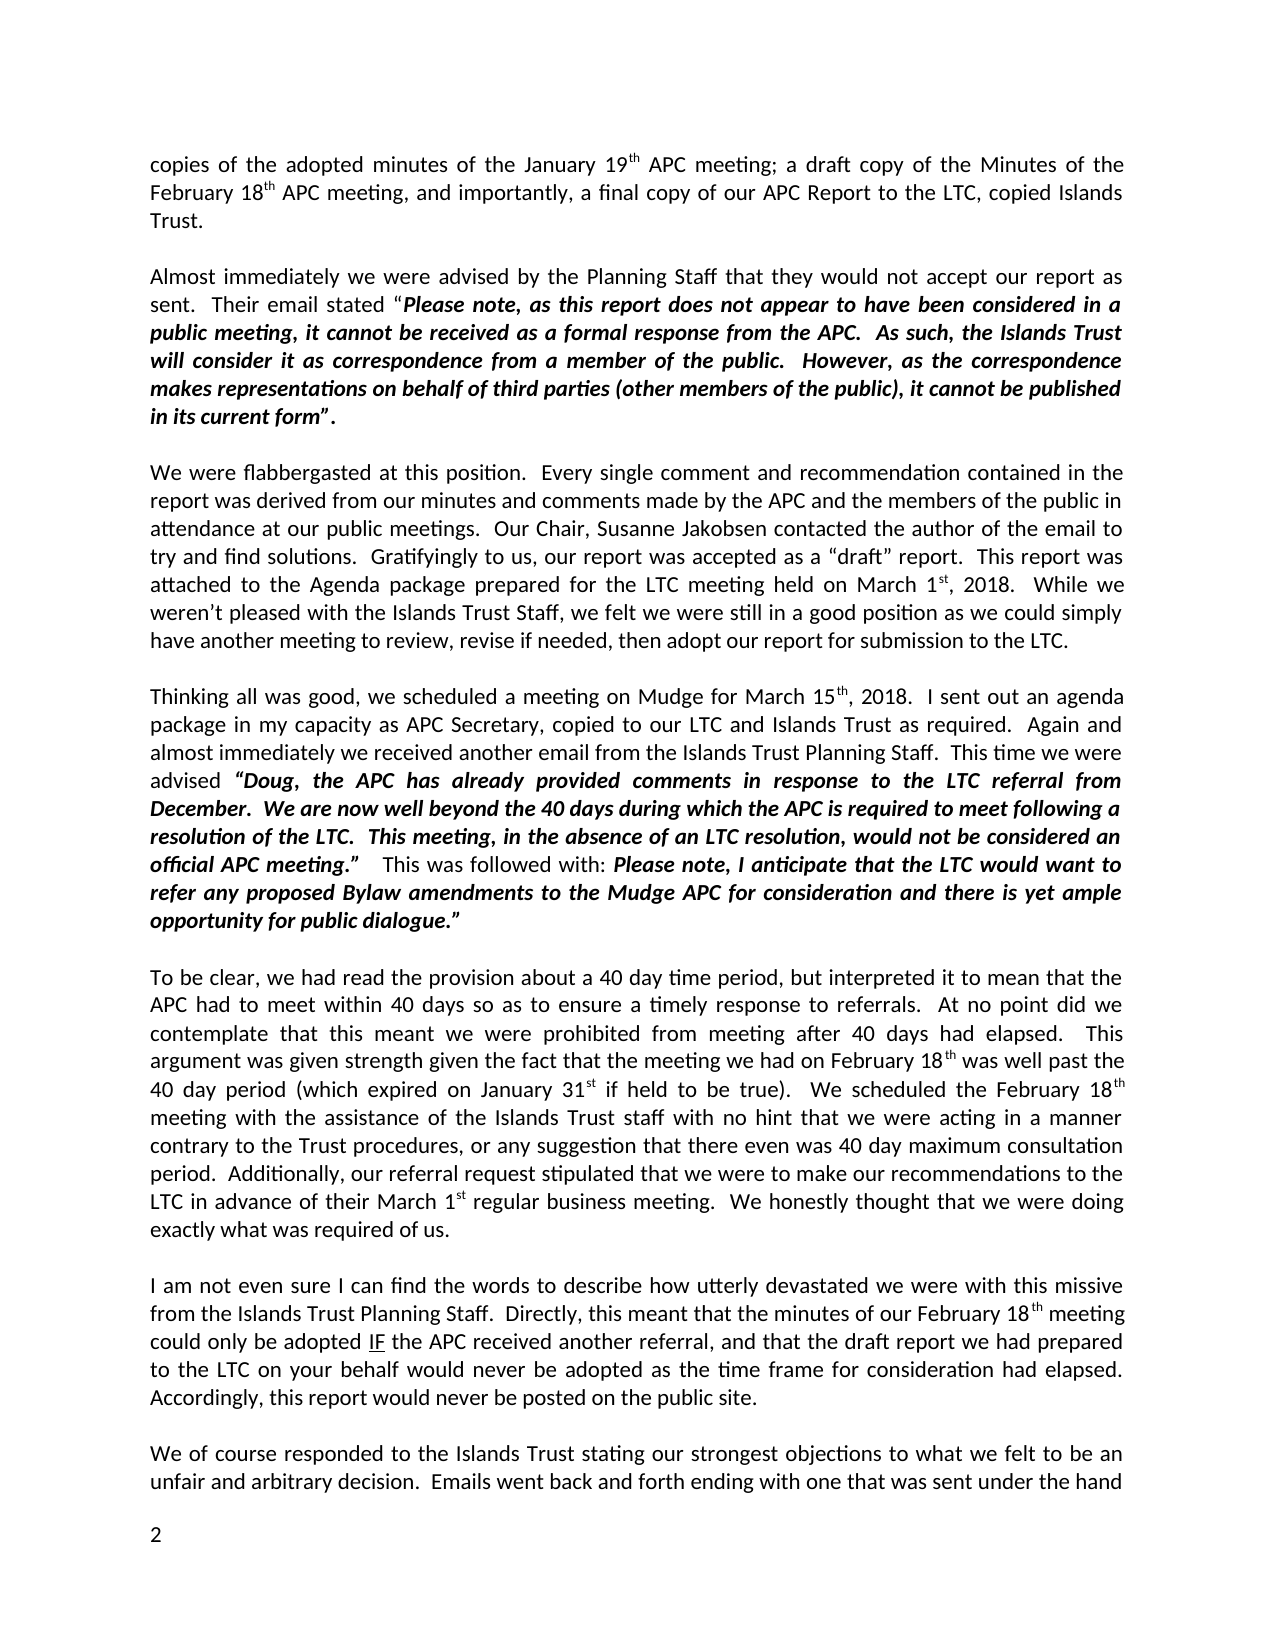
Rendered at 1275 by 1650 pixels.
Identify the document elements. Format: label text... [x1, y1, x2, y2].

text To be clear, we had read the provision about a 40 day time period, but interpreted it to mean that the APC had to meet within 40 days so as to ensure a timely response to referrals. At no point did we contemplate that this meant we were prohibited from meeting after 40 days had elapsed. This argument was given strength given the fact that the meeting we had on February 18th was well past the 40 day period (which expired on January 31st if held to be true). We scheduled the February 18th meeting with the assistance of the Islands Trust staff with no hint that we were acting in a manner contrary to the Trust procedures, or any suggestion that there even was 40 day maximum consultation period. Additionally, our referral request stipulated that we were to make our recommendations to the LTC in advance of their March 1st regular business meeting. We honestly thought that we were doing exactly what was required of us. [150, 963, 1125, 1243]
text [150, 150, 1125, 234]
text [150, 1439, 1125, 1495]
text We were flabbergasted at this position. Every single comment and recommendation contained in the report was derived from our minutes and comments made by the APC and the members of the public in attendance at our public meetings. Our Chair, Susanne Jakobsen contacted the author of the email to try and find solutions. Gratifyingly to us, our report was accepted as a “draft” report. This report was attached to the Agenda package prepared for the LTC meeting held on March 1st, 2018. While we weren’t pleased with the Islands Trust Staff, we felt we were still in a good position as we could simply have another meeting to review, revise if needed, then adopt our report for submission to the LTC. [150, 458, 1125, 654]
text I am not even sure I can find the words to describe how utterly devastated we were with this missive from the Islands Trust Planning Staff. Directly, this meant that the minutes of our February 18th meeting could only be adopted IF the APC received another referral, and that the draft report we had prepared to the LTC on your behalf would never be adopted as the time frame for consideration had elapsed. Accordingly, this report would never be posted on the public site. [150, 1271, 1125, 1411]
text Thinking all was good, we scheduled a meeting on Mudge for March 15th, 2018. I sent out an agenda package in my capacity as APC Secretary, copied to our LTC and Islands Trust as required. Again and almost immediately we received another email from the Islands Trust Planning Staff. This time we were advised “Doug, the APC has already provided comments in response to the LTC referral from December. We are now well beyond the 40 days during which the APC is required to meet following a resolution of the LTC. This meeting, in the absence of an LTC resolution, would not be considered an official APC meeting.” This was followed with: Please note, I anticipate that the LTC would want to refer any proposed Bylaw amendments to the Mudge APC for consideration and there is yet ample opportunity for public dialogue.” [150, 682, 1125, 934]
text Almost immediately we were advised by the Planning Staff that they would not accept our report as sent. Their email stated “Please note, as this report does not appear to have been considered in a public meeting, it cannot be received as a formal response from the APC. As such, the Islands Trust will consider it as correspondence from a member of the public. However, as the correspondence makes representations on behalf of third parties (other members of the public), it cannot be published in its current form”. [150, 262, 1125, 430]
